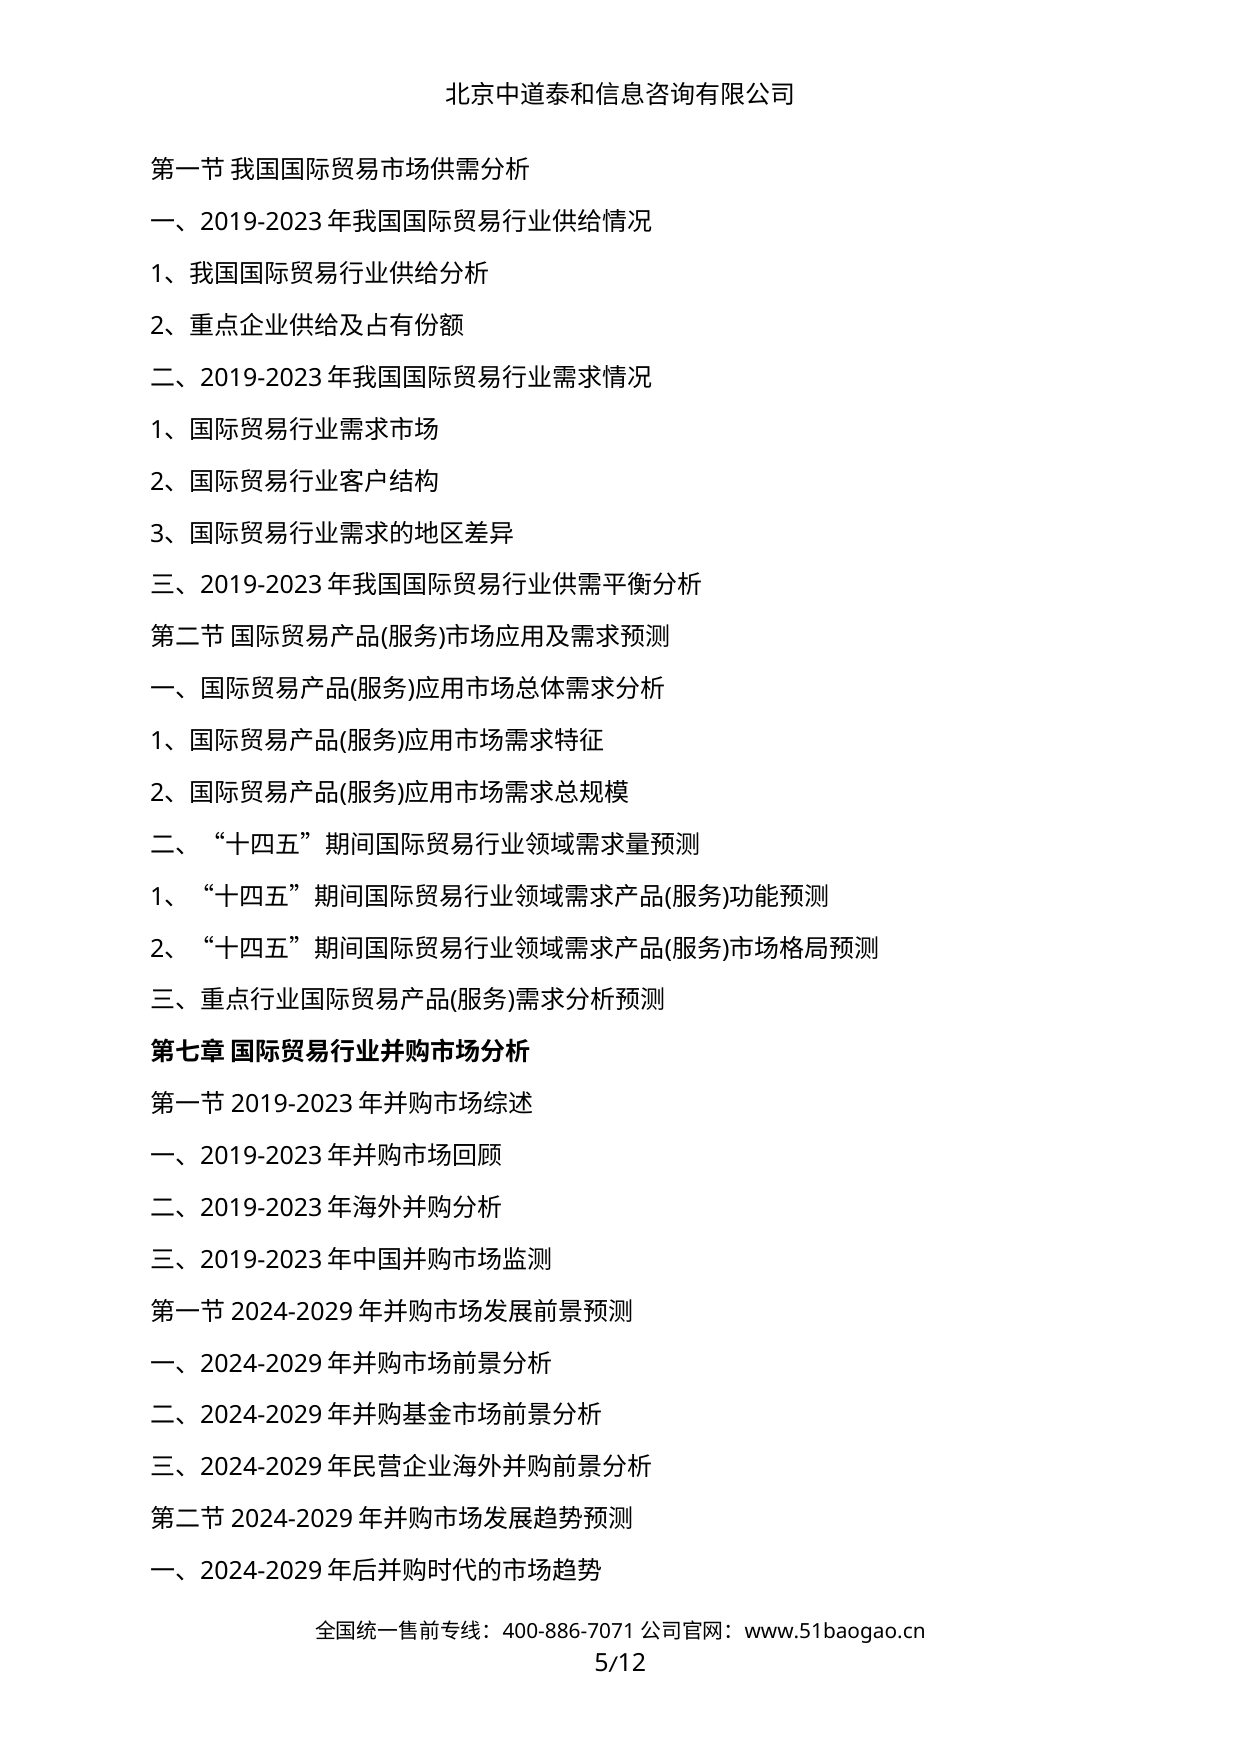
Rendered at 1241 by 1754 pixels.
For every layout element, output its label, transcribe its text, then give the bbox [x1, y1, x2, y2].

text 1、国际贸易产品(服务)应用市场需求特征 [150, 721, 1090, 757]
text 二、2019-2023年海外并购分析 [150, 1187, 1090, 1224]
text 一、国际贸易产品(服务)应用市场总体需求分析 [150, 669, 1090, 705]
text 2、重点企业供给及占有份额 [150, 306, 1090, 342]
text 第一节 我国国际贸易市场供需分析 [150, 150, 1090, 186]
text 2、“十四五”期间国际贸易行业领域需求产品(服务)市场格局预测 [150, 928, 1090, 964]
text 1、国际贸易行业需求市场 [150, 409, 1090, 446]
text 二、2024-2029年并购基金市场前景分析 [150, 1395, 1090, 1431]
text 三、2019-2023年中国并购市场监测 [150, 1239, 1090, 1276]
text 三、2019-2023年我国国际贸易行业供需平衡分析 [150, 565, 1090, 601]
text 一、2019-2023年并购市场回顾 [150, 1136, 1090, 1172]
text 1、我国国际贸易行业供给分析 [150, 254, 1090, 290]
text 2、国际贸易产品(服务)应用市场需求总规模 [150, 772, 1090, 809]
text 1、“十四五”期间国际贸易行业领域需求产品(服务)功能预测 [150, 876, 1090, 912]
text 第二节 国际贸易产品(服务)市场应用及需求预测 [150, 617, 1090, 653]
text 一、2024-2029年并购市场前景分析 [150, 1343, 1090, 1379]
text 3、国际贸易行业需求的地区差异 [150, 513, 1090, 549]
text 二、“十四五”期间国际贸易行业领域需求量预测 [150, 824, 1090, 861]
text 第一节 2024-2029年并购市场发展前景预测 [150, 1291, 1090, 1327]
text 三、2024-2029年民营企业海外并购前景分析 [150, 1447, 1090, 1483]
text 2、国际贸易行业客户结构 [150, 461, 1090, 497]
text 一、2019-2023年我国国际贸易行业供给情况 [150, 202, 1090, 238]
text 一、2024-2029年后并购时代的市场趋势 [150, 1551, 1090, 1587]
text 第七章 国际贸易行业并购市场分析 [150, 1032, 1090, 1068]
text 第二节 2024-2029年并购市场发展趋势预测 [150, 1499, 1090, 1535]
text 第一节 2019-2023年并购市场综述 [150, 1084, 1090, 1120]
text 二、2019-2023年我国国际贸易行业需求情况 [150, 357, 1090, 394]
text 三、重点行业国际贸易产品(服务)需求分析预测 [150, 980, 1090, 1016]
